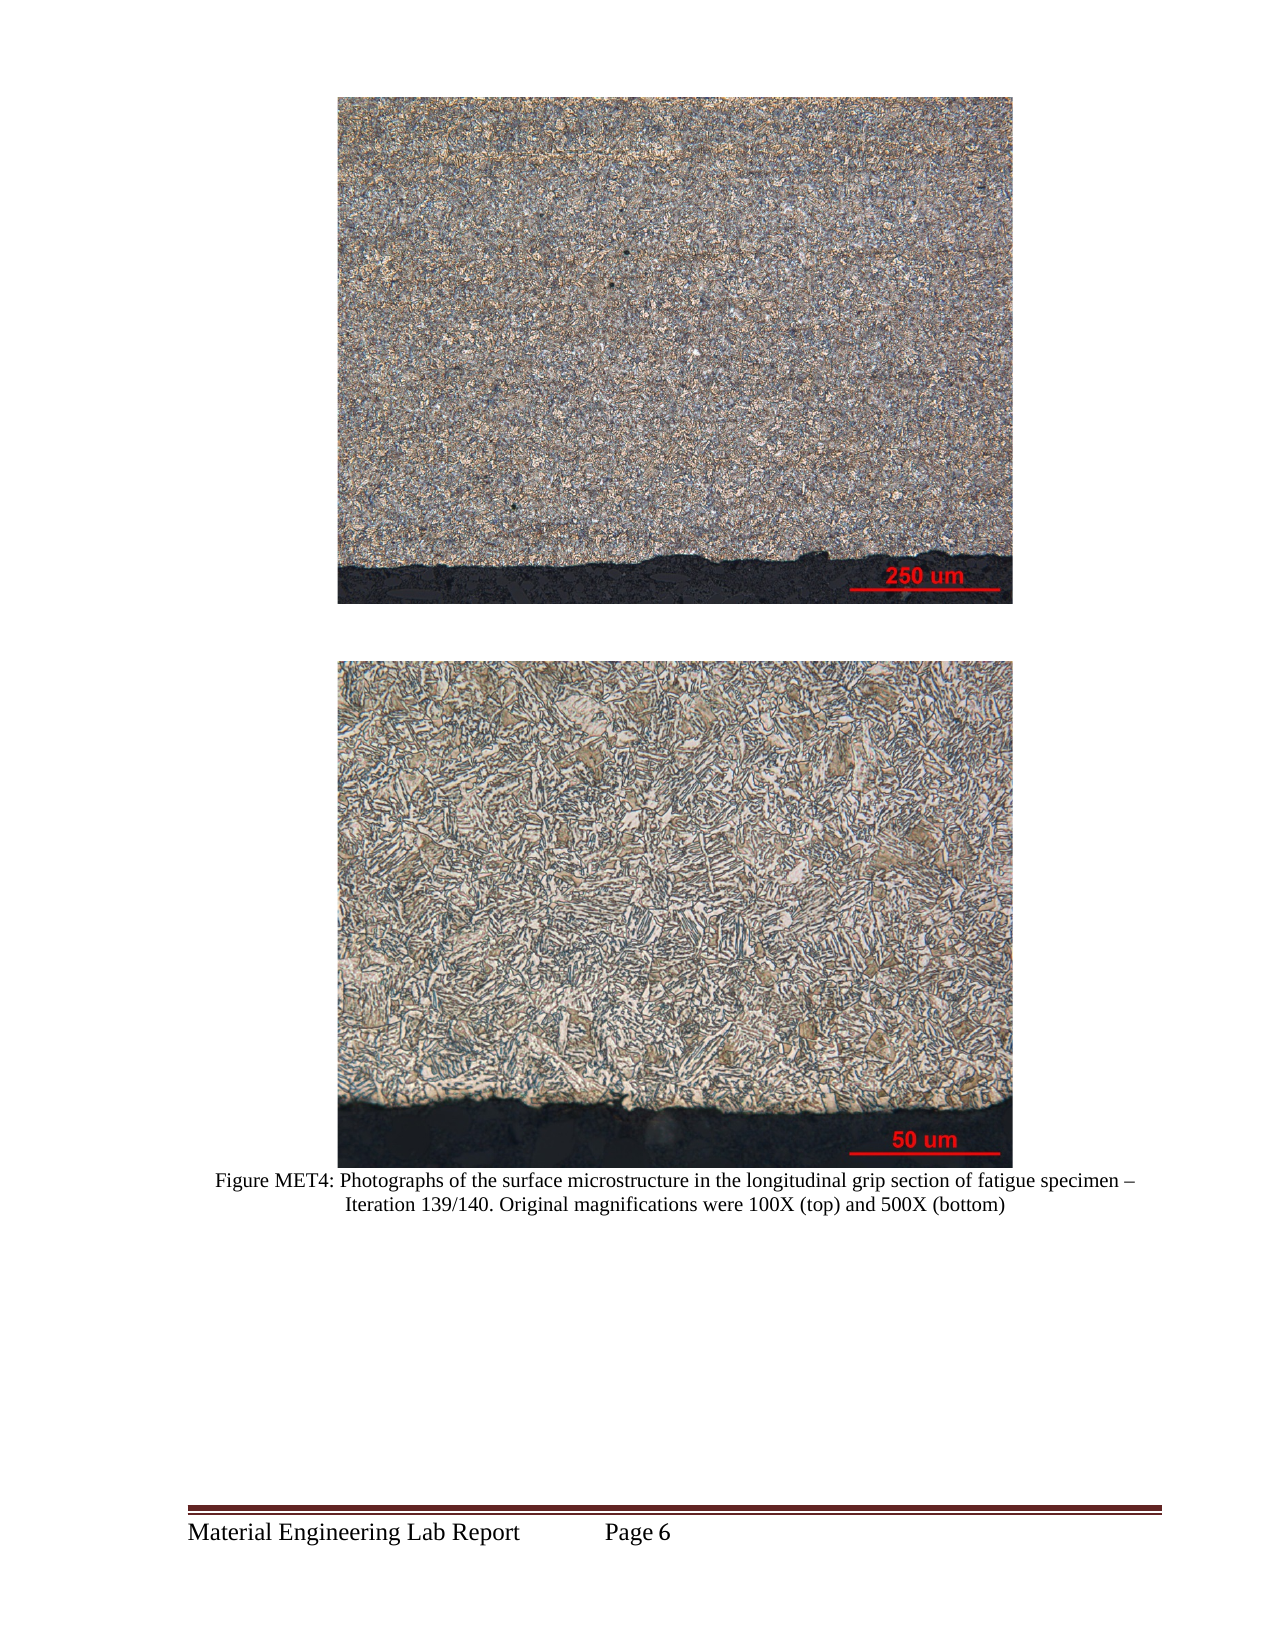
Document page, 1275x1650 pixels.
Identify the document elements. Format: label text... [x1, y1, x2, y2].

picture [337, 97, 1013, 604]
text Figure MET4: Photographs of the surface microstructure in the longitudinal grip section of fatigue specimen – Iteration 139/140. Original magnifications were 100X (top) and 500X (bottom) [187, 1167, 1162, 1216]
picture [337, 661, 1013, 1168]
